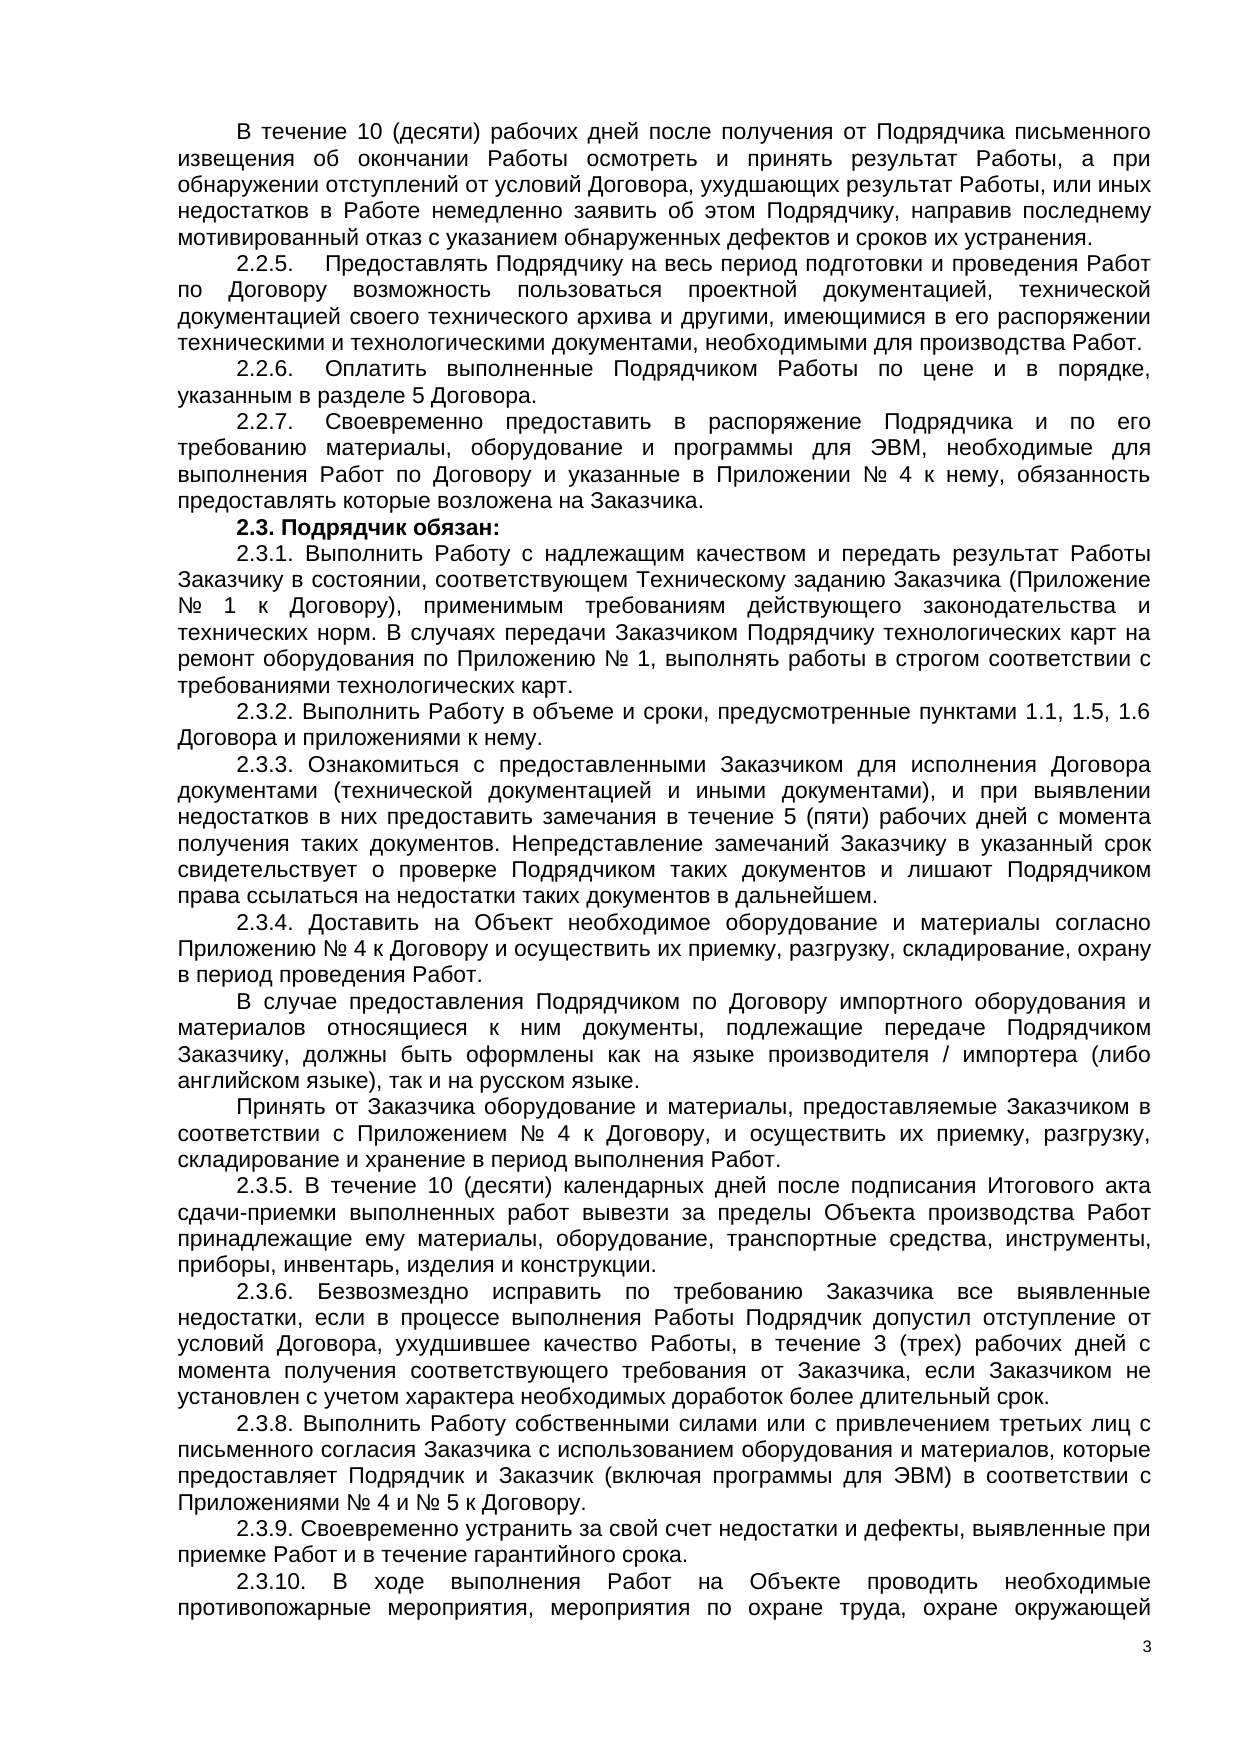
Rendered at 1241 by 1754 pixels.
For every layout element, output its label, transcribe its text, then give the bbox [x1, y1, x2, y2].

list Оплатить выполненные Подрядчиком Работы по цене и в порядке, указанным в разделе 5 Договора. [177, 355, 1152, 408]
text 2.3.1. Выполнить Работу с надлежащим качеством и передать результат Работы Заказчику в состоянии, соответствующем Техническому заданию Заказчика (Приложение № 1 к Договору), применимым требованиям действующего законодательства и технических норм. В случаях передачи Заказчиком Подрядчику технологических карт на ремонт оборудования по Приложению № 1, выполнять работы в строгом соответствии с требованиями технологических карт. [177, 540, 1152, 698]
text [177, 1568, 1152, 1620]
text 2.3.6. Безвозмездно исправить по требованию Заказчика все выявленные недостатки, если в процессе выполнения Работы Подрядчик допустил отступление от условий Договора, ухудшившее качество Работы, в течение 3 (трех) рабочих дней с момента получения соответствующего требования от Заказчика, если Заказчиком не установлен с учетом характера необходимых доработок более длительный срок. [177, 1278, 1152, 1409]
text 2.3.3. Ознакомиться с предоставленными Заказчиком для исполнения Договора документами (технической документацией и иными документами), и при выявлении недостатков в них предоставить замечания в течение 5 (пяти) рабочих дней с момента получения таких документов. Непредставление замечаний Заказчику в указанный срок свидетельствует о проверке Подрядчиком таких документов и лишают Подрядчиком права ссылаться на недостатки таких документов в дальнейшем. [177, 751, 1152, 909]
text 2.3.8. Выполнить Работу собственными силами или с привлечением третьих лиц с письменного согласия Заказчика с использованием оборудования и материалов, которые предоставляет Подрядчик и Заказчик (включая программы для ЭВМ) в соответствии с Приложениями № 4 и № 5 к Договору. [177, 1409, 1152, 1515]
text В случае предоставления Подрядчиком по Договору импортного оборудования и материалов относящиеся к ним документы, подлежащие передаче Подрядчиком Заказчику, должны быть оформлены как на языке производителя / импортера (либо английском языке), так и на русском языке. [177, 988, 1152, 1093]
text 2.3.9. Своевременно устранить за свой счет недостатки и дефекты, выявленные при приемке Работ и в течение гарантийного срока. [177, 1515, 1152, 1568]
text Принять от Заказчика оборудование и материалы, предоставляемые Заказчиком в соответствии с Приложением № 4 к Договору, и осуществить их приемку, разгрузку, складирование и хранение в период выполнения Работ. [177, 1093, 1152, 1172]
text 2.3.2. Выполнить Работу в объеме и сроки, предусмотренные пунктами 1.1, 1.5, 1.6 Договора и приложениями к нему. [177, 698, 1152, 751]
list Предоставлять Подрядчику на весь период подготовки и проведения Работ по Договору возможность пользоваться проектной документацией, технической документацией своего технического архива и другими, имеющимися в его распоряжении техническими и технологическими документами, необходимыми для производства Работ. [177, 250, 1152, 355]
text 2.3.4. Доставить на Объект необходимое оборудование и материалы согласно Приложению № 4 к Договору и осуществить их приемку, разгрузку, складирование, охрану в период проведения Работ. [177, 909, 1152, 988]
text 2.3.5. В течение 10 (десяти) календарных дней после подписания Итогового акта сдачи-приемки выполненных работ вывезти за пределы Объекта производства Работ принадлежащие ему материалы, оборудование, транспортные средства, инструменты, приборы, инвентарь, изделия и конструкции. [177, 1172, 1152, 1278]
text В течение 10 (десяти) рабочих дней после получения от Подрядчика письменного извещения об окончании Работы осмотреть и принять результат Работы, а при обнаружении отступлений от условий Договора, ухудшающих результат Работы, или иных недостатков в Работе немедленно заявить об этом Подрядчику, направив последнему мотивированный отказ с указанием обнаруженных дефектов и сроков их устранения. [177, 118, 1152, 250]
text 2.3. Подрядчик обязан: [177, 513, 1152, 540]
list Своевременно предоставить в распоряжение Подрядчика и по его требованию материалы, оборудование и программы для ЭВМ, необходимые для выполнения Работ по Договору и указанные в Приложении № 4 к нему, обязанность предоставлять которые возложена на Заказчика. [177, 408, 1152, 513]
